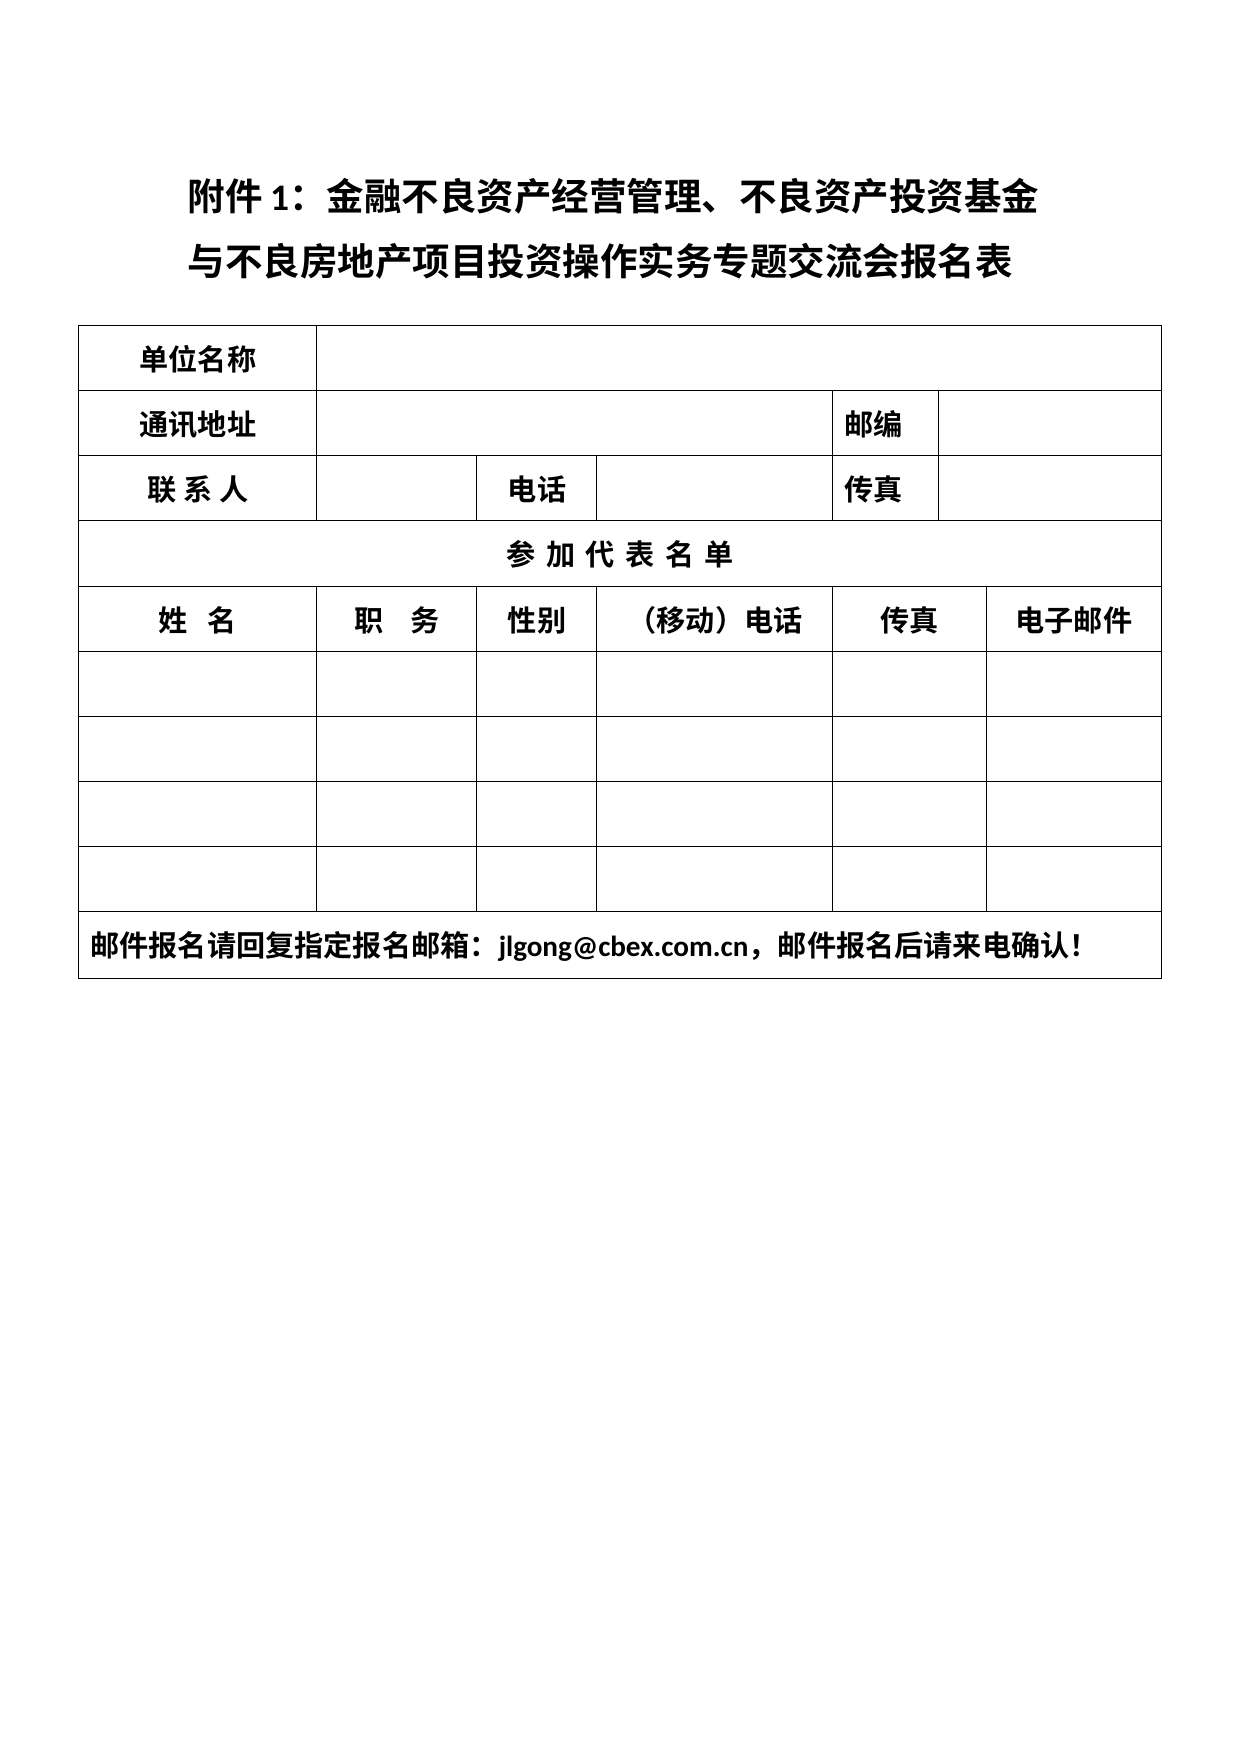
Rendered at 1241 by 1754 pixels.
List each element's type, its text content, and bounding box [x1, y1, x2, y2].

table_cell [833, 717, 986, 781]
table_cell 参加代表名单 [79, 521, 1161, 586]
table_cell [317, 391, 832, 454]
table_cell [597, 652, 832, 716]
table_cell [317, 847, 476, 911]
table_cell 通讯地址 [79, 391, 316, 454]
table_cell 传真 [833, 456, 938, 519]
table_cell [987, 782, 1161, 846]
table_cell [597, 847, 832, 911]
table_cell [477, 717, 596, 781]
table_cell [317, 782, 476, 846]
table_cell 邮编 [833, 391, 938, 454]
table_cell [477, 652, 596, 716]
table_cell （移动）电话 [597, 587, 832, 651]
table_cell [79, 847, 316, 911]
table_cell [79, 717, 316, 781]
table_cell 邮件报名请回复指定报名邮箱：jlgong@cbex.com.cn，邮件报名后请来电确认！ [79, 912, 1161, 978]
table_cell [317, 652, 476, 716]
text 附件1：金融不良资产经营管理、不良资产投资基金与不良房地产项目投资操作实务专题交流会报名表 [187, 162, 1053, 292]
table_cell 传真 [833, 587, 986, 651]
table_cell [477, 782, 596, 846]
table_cell [317, 717, 476, 781]
table_cell [79, 782, 316, 846]
table_cell [833, 847, 986, 911]
table_cell 姓 名 [79, 587, 316, 651]
table_cell 性别 [477, 587, 596, 651]
table_header 单位名称 [79, 326, 316, 389]
table_cell 职 务 [317, 587, 476, 651]
table_cell [987, 652, 1161, 716]
table_cell [477, 847, 596, 911]
table_cell [833, 652, 986, 716]
table_cell [987, 717, 1161, 781]
table_cell [597, 717, 832, 781]
table_cell [939, 391, 1161, 454]
table_cell [987, 847, 1161, 911]
table_cell [79, 652, 316, 716]
table_cell 联 系 人 [79, 456, 316, 519]
table_cell 电子邮件 [987, 587, 1161, 651]
table_cell [939, 456, 1161, 519]
table_cell [597, 456, 832, 519]
table_header [317, 326, 1161, 389]
table_cell [833, 782, 986, 846]
table_cell [597, 782, 832, 846]
table_cell [317, 456, 476, 519]
table_cell 电话 [477, 456, 596, 519]
